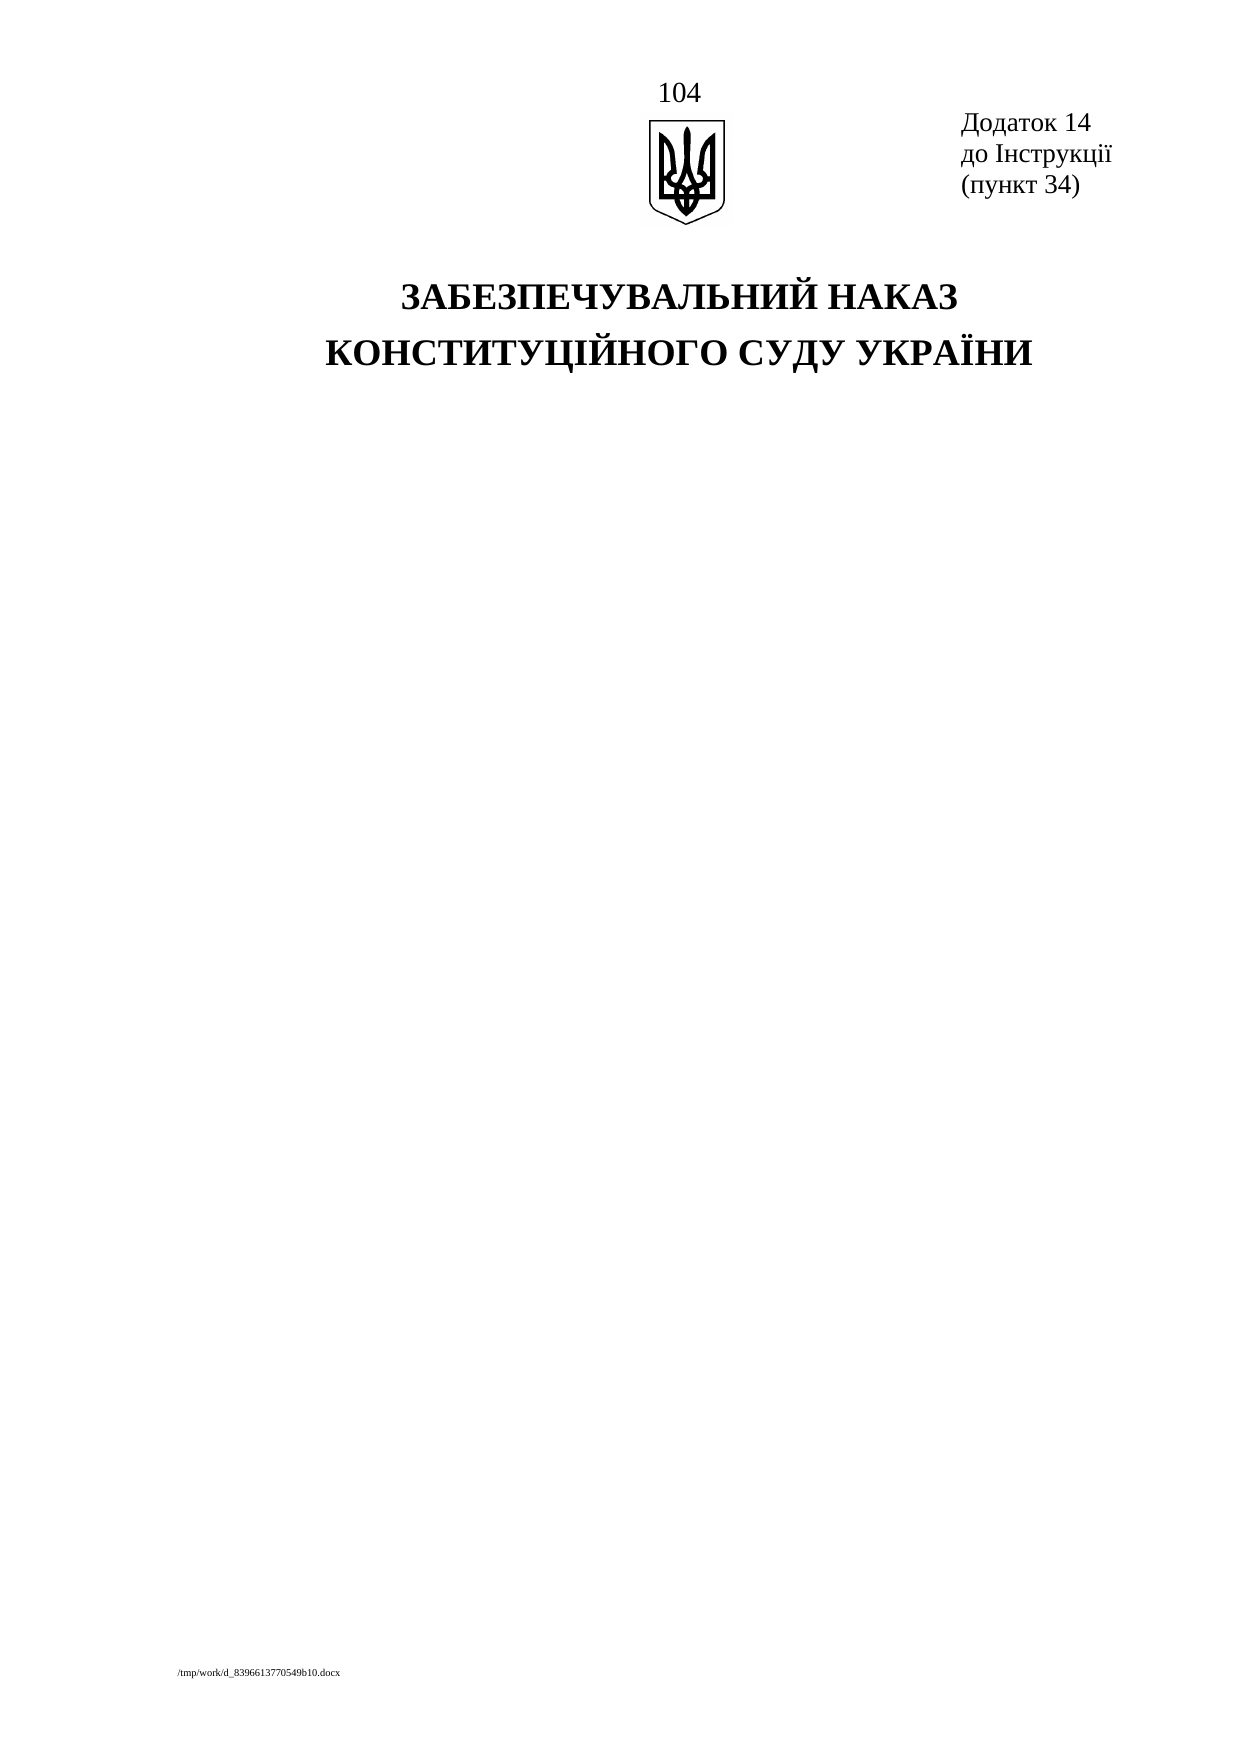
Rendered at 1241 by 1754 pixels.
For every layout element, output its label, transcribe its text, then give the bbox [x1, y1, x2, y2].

text забезпечувальний наказ [177, 274, 1181, 317]
picture [641, 112, 734, 226]
text Конституційного Суду України [177, 330, 1181, 373]
